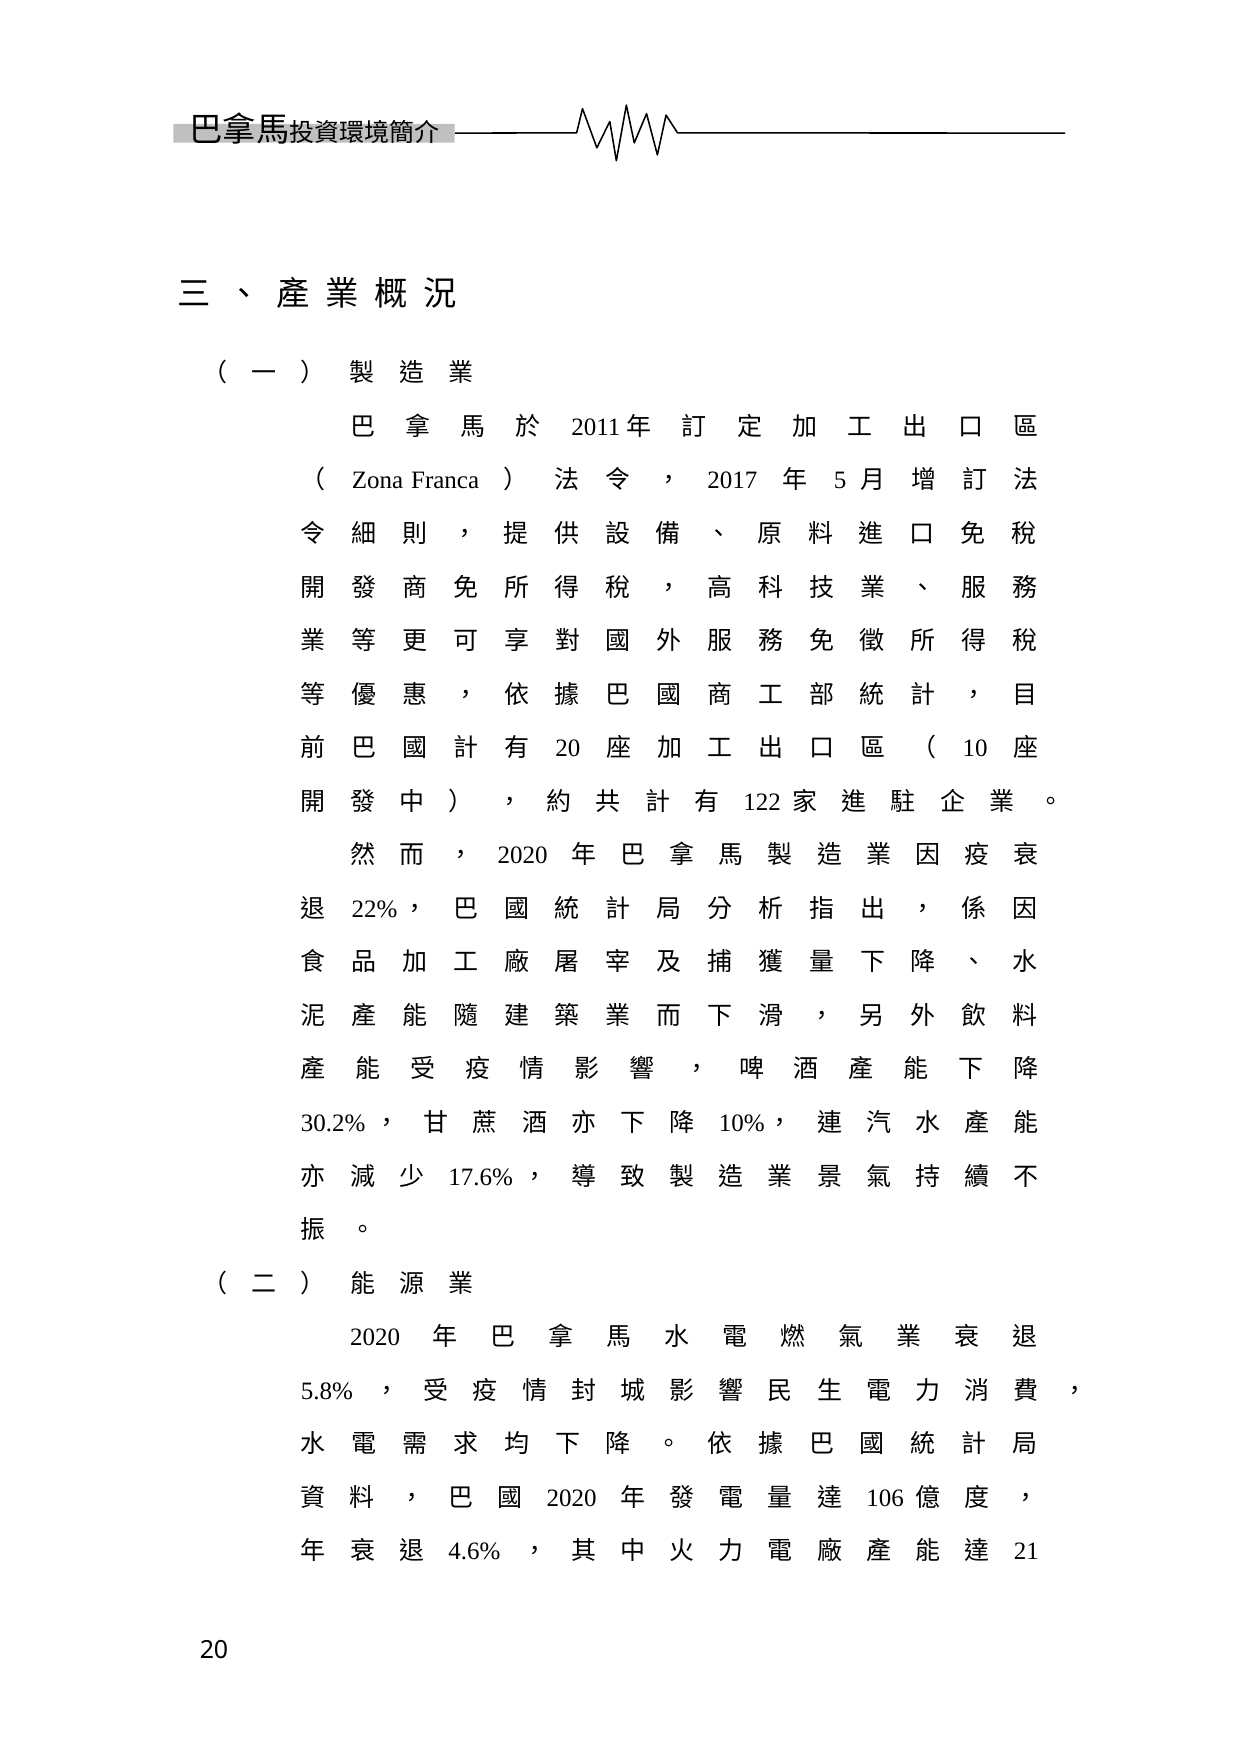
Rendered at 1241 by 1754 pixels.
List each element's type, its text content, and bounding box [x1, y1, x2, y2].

text 巴拿馬於2011年訂定加工出口區（Zona Franca）法令，2017年5月增訂法令細則，提供設備、原料進口免稅、開發商免所得稅，高科技業、服務業等更可享對國外服務免徵所得稅等優惠，依據巴國商工部統計，目前巴國計有20座加工出口區（10座開發中），約共計有122家進駐企業。 [276, 398, 1063, 826]
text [276, 1308, 1063, 1576]
text 然而，2020年巴拿馬製造業因疫衰退22%，巴國統計局分析指出，係因食品加工廠屠宰及捕獲量下降、水泥產能隨建築業而下滑，另外飲料產能受疫情影響，啤酒產能下降30.2%，甘蔗酒亦下降10%，連汽水產能亦減少17.6%，導致製造業景氣持續不振。 [276, 826, 1063, 1254]
text （一）製造業 [202, 344, 1063, 398]
text 三、產業概況 [178, 264, 1063, 317]
text （二）能源業 [202, 1254, 1063, 1308]
